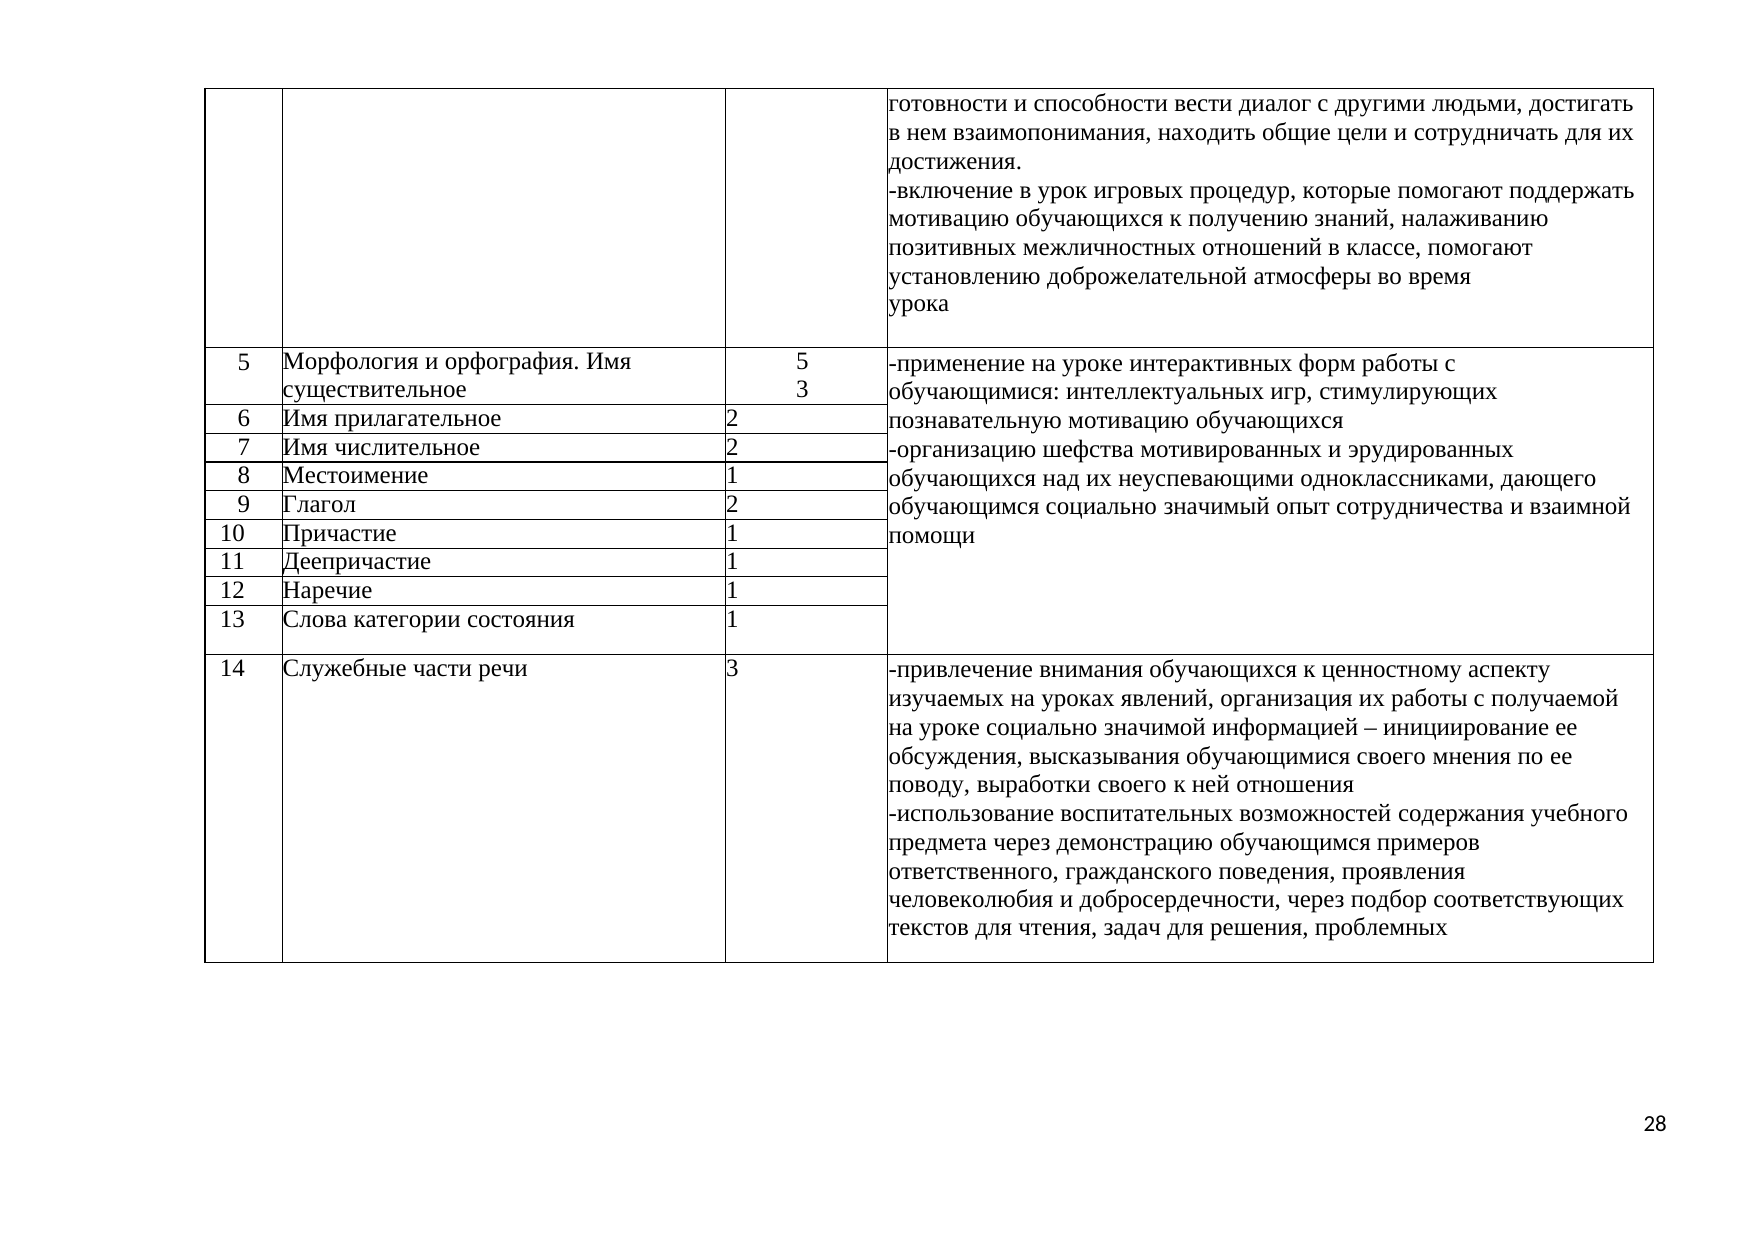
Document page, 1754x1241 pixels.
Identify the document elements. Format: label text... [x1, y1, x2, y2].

table_cell Имя прилагательное [283, 405, 725, 432]
table_cell 1 [726, 577, 887, 604]
table_cell 12 [206, 577, 282, 604]
table_header [726, 89, 887, 347]
table_cell 8 [206, 463, 282, 490]
table_cell 9 [206, 491, 282, 519]
table_cell Слова категории состояния [283, 606, 725, 653]
table_cell 1 [726, 549, 887, 576]
table_cell 1 [726, 463, 887, 490]
table_cell Причастие [283, 520, 725, 548]
table_cell Деепричастие [283, 549, 725, 576]
table_cell 1 [726, 606, 887, 653]
table_cell 10 [206, 520, 282, 548]
table_header [283, 89, 725, 347]
table_cell 3 [726, 655, 887, 962]
table_cell 14 [206, 655, 282, 962]
table_cell -привлечение внимания обучающихся к ценностному аспекту изучаемых на уроках явлений, организация их работы с получаемой на уроке социально значимой информацией – инициирование ее обсуждения, высказывания обучающимися своего мнения по ее поводу, выработки своего к ней отношения -использование воспитательных возможностей содержания учебного предмета через демонстрацию обучающимся примеров ответственного, гражданского поведения, проявления человеколюбия и добросердечности, через подбор соответствующих текстов для чтения, задач для решения, проблемных [888, 655, 1653, 962]
table_cell 5 3 [726, 348, 887, 404]
table_cell Наречие [283, 577, 725, 604]
table_header [206, 89, 282, 347]
table_cell Морфология и орфография. Имя существительное [283, 348, 725, 404]
table_cell 2 [726, 491, 887, 519]
table_cell 6 [206, 405, 282, 432]
table_cell 13 [206, 606, 282, 653]
table_cell 11 [206, 549, 282, 576]
table_cell 1 [726, 520, 887, 548]
table_cell 2 [726, 434, 887, 461]
table_cell Местоимение [283, 463, 725, 490]
table_cell Имя числительное [283, 434, 725, 461]
table_cell Служебные части речи [283, 655, 725, 962]
table_cell 2 [726, 405, 887, 432]
table_cell -применение на уроке интерактивных форм работы с обучающимися: интеллектуальных игр, стимулирующих познавательную мотивацию обучающихся -организацию шефства мотивированных и эрудированных обучающихся над их неуспевающими одноклассниками, дающего обучающимся социально значимый опыт сотрудничества и взаимной помощи [888, 348, 1653, 653]
table_cell 7 [206, 434, 282, 461]
table_header готовности и способности вести диалог с другими людьми, достигать в нем взаимопонимания, находить общие цели и сотрудничать для их достижения. -включение в урок игровых процедур, которые помогают поддержать мотивацию обучающихся к получению знаний, налаживанию позитивных межличностных отношений в классе, помогают установлению доброжелательной атмосферы во время урока [888, 89, 1653, 347]
table_cell Глагол [283, 491, 725, 519]
table_cell 5 [206, 348, 282, 404]
